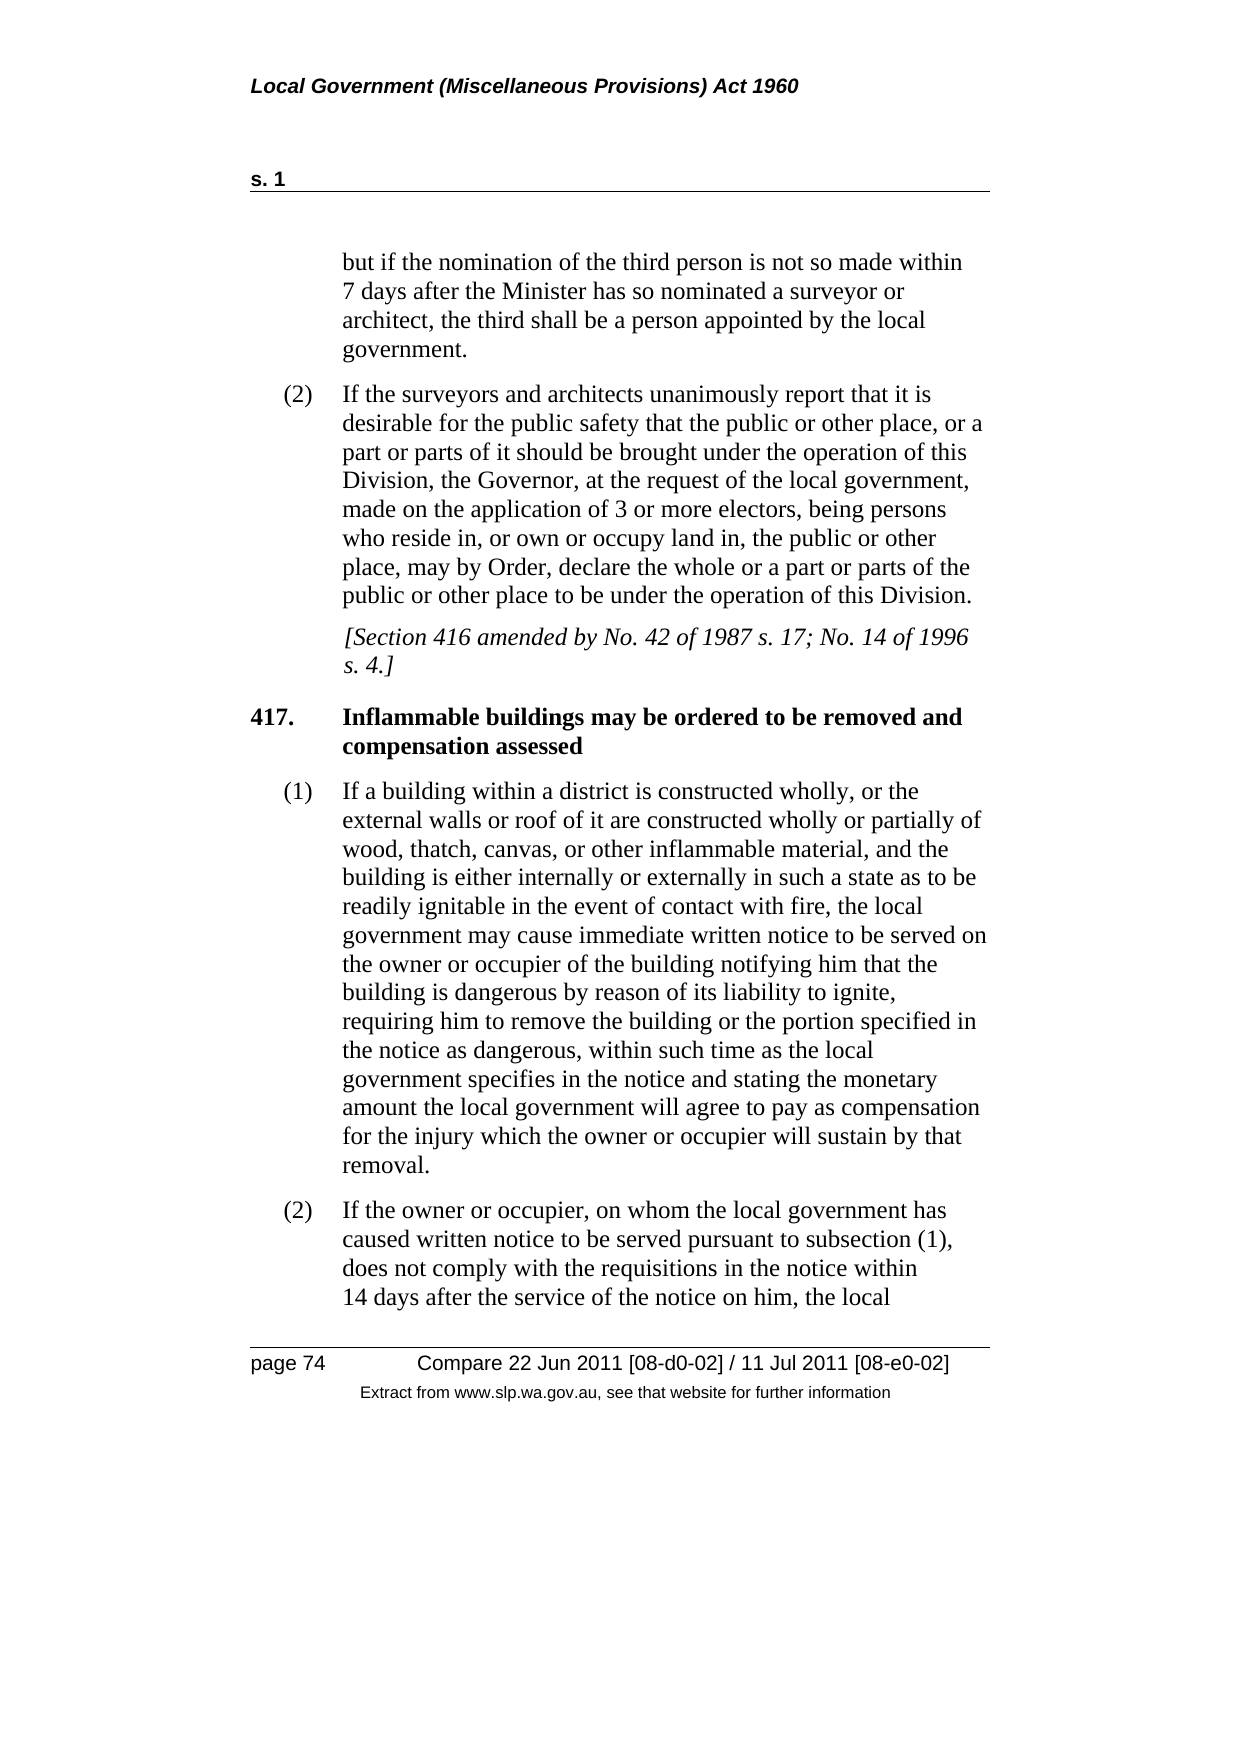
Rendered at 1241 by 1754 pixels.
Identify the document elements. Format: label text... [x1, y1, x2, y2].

text (2) If the surveyors and architects unanimously report that it is desirable for the public safety that the public or other place, or a part or parts of it should be brought under the operation of this Division, the Governor, at the request of the local government, made on the application of 3 or more electors, being persons who reside in, or own or occupy land in, the public or other place, may by Order, declare the whole or a part or parts of the public or other place to be under the operation of this Division. [250, 379, 990, 609]
subtitle 417. Inflammable buildings may be ordered to be removed and compensation assessed [250, 702, 990, 759]
text (1) If a building within a district is constructed wholly, or the external walls or roof of it are constructed wholly or partially of wood, thatch, canvas, or other inflammable material, and the building is either internally or externally in such a state as to be readily ignitable in the event of contact with fire, the local government may cause immediate written notice to be served on the owner or occupier of the building notifying him that the building is dangerous by reason of its liability to ignite, requiring him to remove the building or the portion specified in the notice as dangerous, within such time as the local government specifies in the notice and stating the monetary amount the local government will agree to pay as compensation for the injury which the owner or occupier will sustain by that removal. [250, 776, 990, 1179]
text but if the nomination of the third person is not so made within 7 days after the Minister has so nominated a surveyor or architect, the third shall be a person appointed by the local government. [250, 247, 990, 362]
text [250, 1195, 990, 1310]
text [Section 416 amended by No. 42 of 1987 s. 17; No. 14 of 1996 s. 4.] [250, 622, 990, 679]
